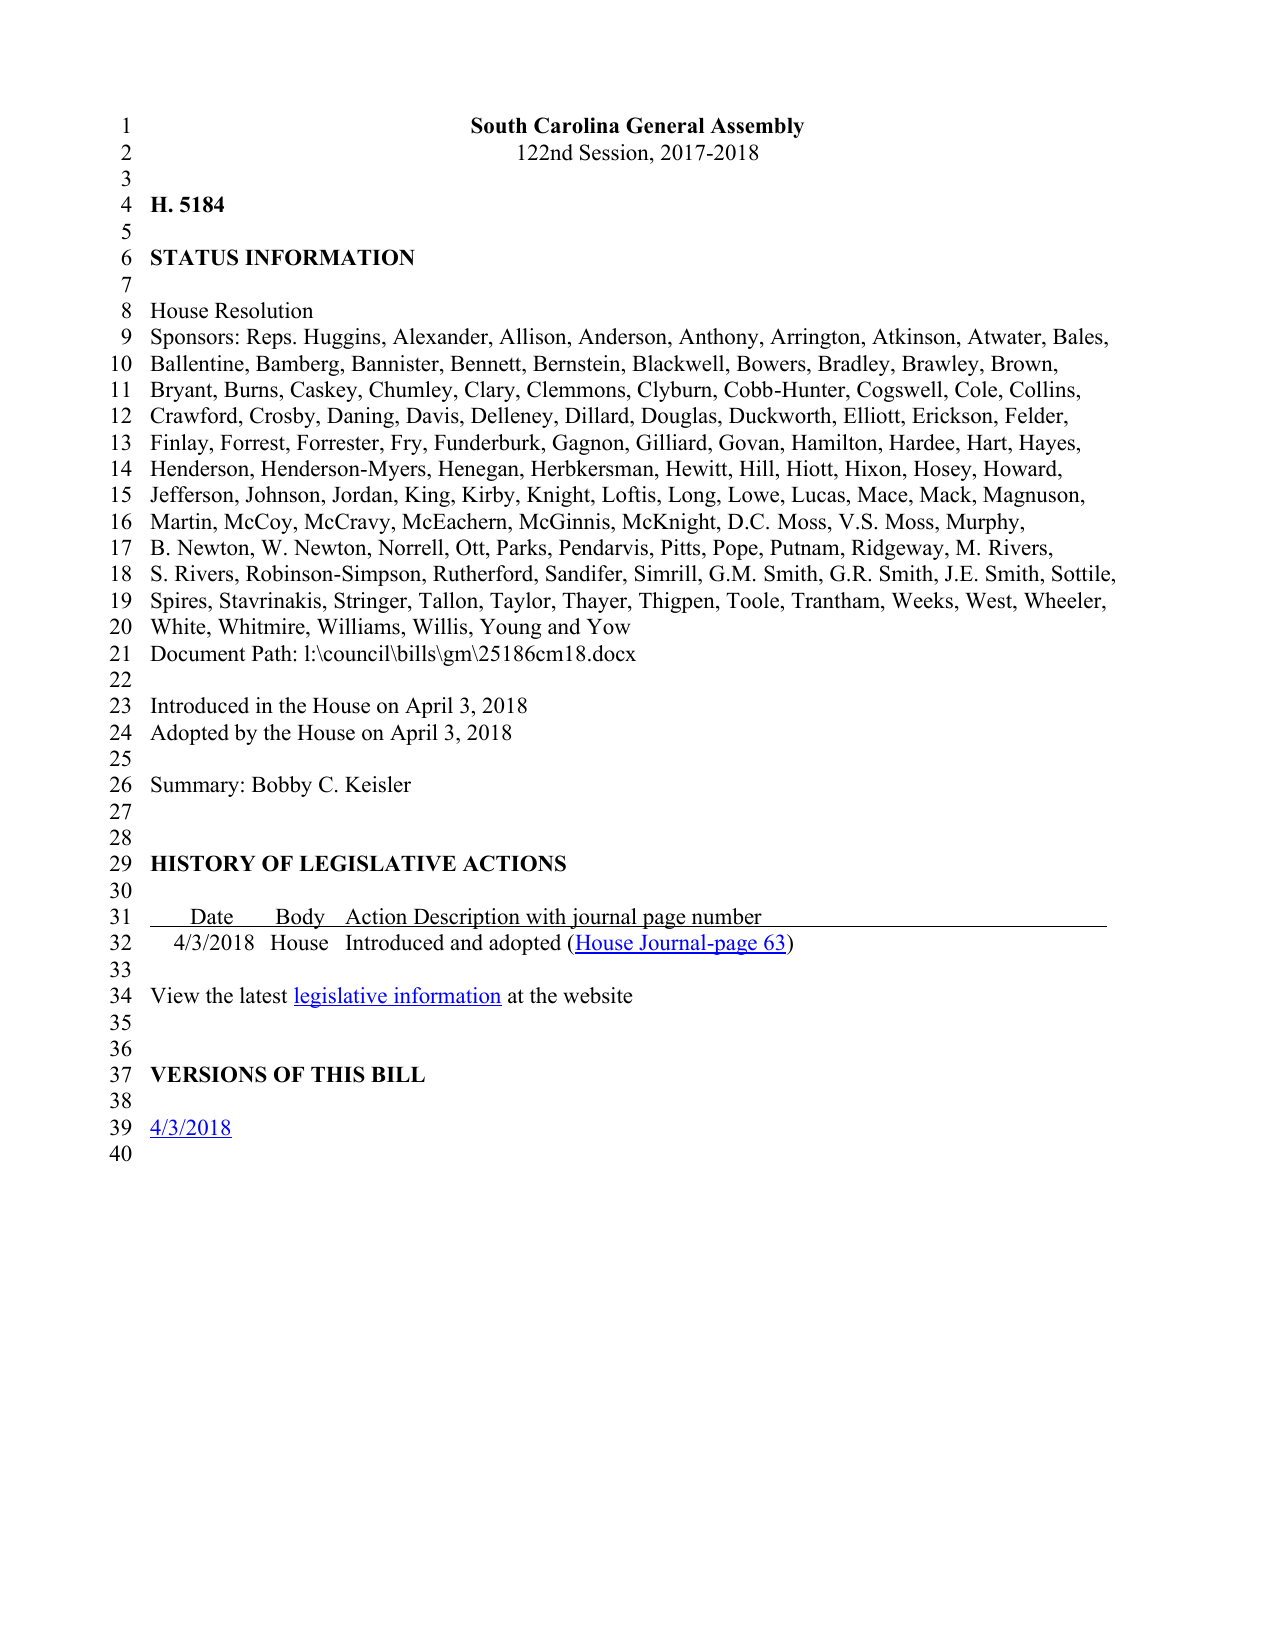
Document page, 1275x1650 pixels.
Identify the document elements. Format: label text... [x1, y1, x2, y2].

text House Resolution [150, 297, 1125, 323]
text Summary: Bobby C. Keisler [150, 771, 1125, 798]
text VERSIONS OF THIS BILL [150, 1061, 1125, 1088]
text Document Path: l:\council\bills\gm\25186cm18.docx [150, 639, 1125, 666]
text Adopted by the House on April 3, 2018 [150, 719, 1125, 745]
text 122nd Session, 2017-2018 [150, 139, 1125, 165]
text South Carolina General Assembly [150, 112, 1125, 139]
text Date Body Action Description with journal page number [150, 903, 1125, 929]
text STATUS INFORMATION [150, 244, 1125, 271]
text 4/3/2018 [150, 1114, 1125, 1140]
text HISTORY OF LEGISLATIVE ACTIONS [150, 850, 1125, 877]
text View the latest legislative information at the website [150, 982, 1125, 1008]
text H. 5184 [150, 192, 1125, 218]
text Sponsors: Reps. Huggins, Alexander, Allison, Anderson, Anthony, Arrington, Atkinson, Atwater, Bales, Ballentine, Bamberg, Bannister, Bennett, Bernstein, Blackwell, Bowers, Bradley, Brawley, Brown, Bryant, Burns, Caskey, Chumley, Clary, Clemmons, Clyburn, Cobb-Hunter, Cogswell, Cole, Collins, Crawford, Crosby, Daning, Davis, Delleney, Dillard, Douglas, Duckworth, Elliott, Erickson, Felder, Finlay, Forrest, Forrester, Fry, Funderburk, Gagnon, Gilliard, Govan, Hamilton, Hardee, Hart, Hayes, Henderson, Henderson-Myers, Henegan, Herbkersman, Hewitt, Hill, Hiott, Hixon, Hosey, Howard, Jefferson, Johnson, Jordan, King, Kirby, Knight, Loftis, Long, Lowe, Lucas, Mace, Mack, Magnuson, Martin, McCoy, McCravy, McEachern, McGinnis, McKnight, D.C. Moss, V.S. Moss, Murphy, B. Newton, W. Newton, Norrell, Ott, Parks, Pendarvis, Pitts, Pope, Putnam, Ridgeway, M. Rivers, S. Rivers, Robinson-Simpson, Rutherford, Sandifer, Simrill, G.M. Smith, G.R. Smith, J.E. Smith, Sottile, Spires, Stavrinakis, Stringer, Tallon, Taylor, Thayer, Thigpen, Toole, Trantham, Weeks, West, Wheeler, White, Whitmire, Williams, Willis, Young and Yow [150, 323, 1125, 639]
text Introduced in the House on April 3, 2018 [150, 692, 1125, 719]
text 4/3/2018 House Introduced and adopted (House Journal-page 63) [150, 929, 1125, 956]
